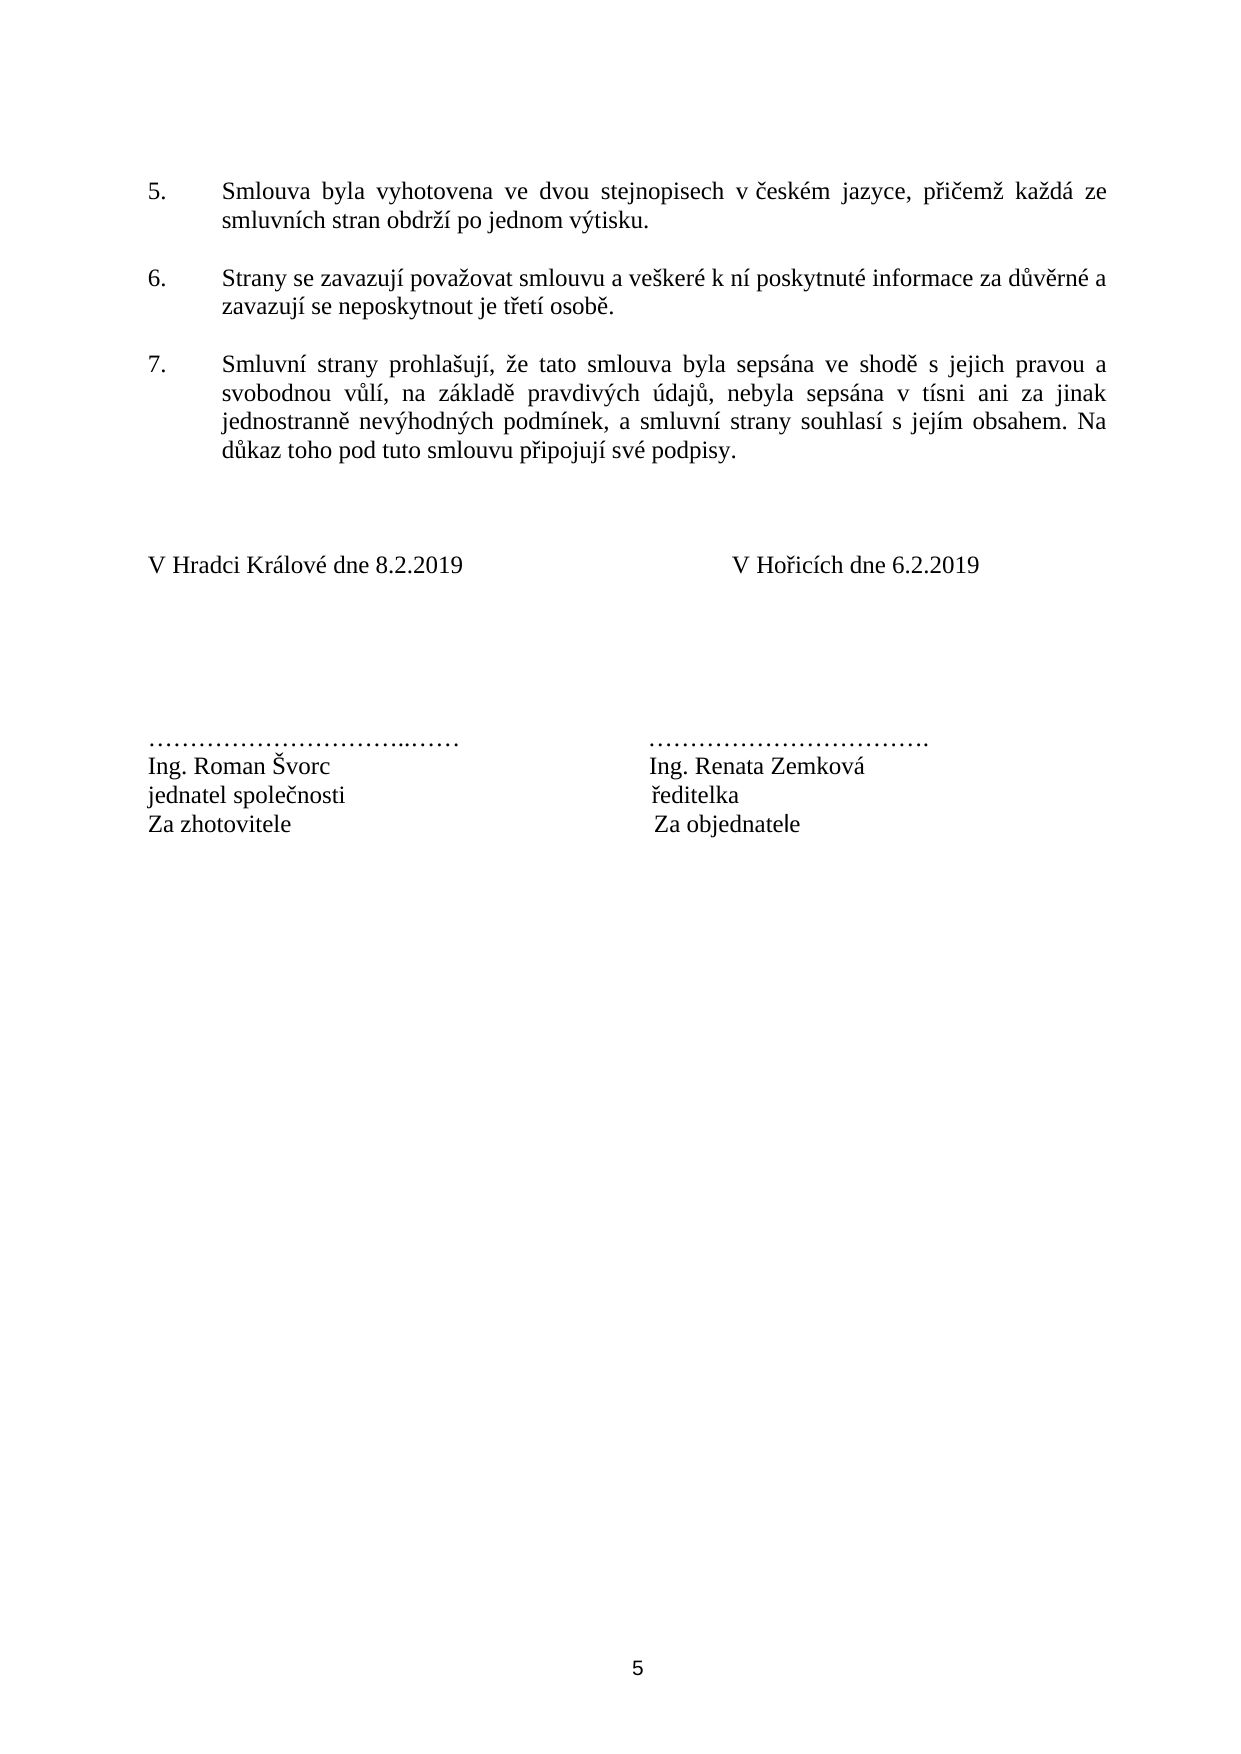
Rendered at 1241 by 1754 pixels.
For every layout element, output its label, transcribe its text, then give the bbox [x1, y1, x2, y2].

text V Hradci Králové dne 8.2.2019 V Hořicích dne 6.2.2019 [148, 550, 1107, 579]
text Ing. Roman Švorc Ing. Renata Zemková [148, 751, 1107, 780]
list Smlouva byla vyhotovena ve dvou stejnopisech v českém jazyce, přičemž každá ze smluvních stran obdrží po jednom výtisku. [148, 176, 1107, 234]
text …………………………..…… ……………………………. [148, 723, 1093, 751]
list Strany se zavazují považovat smlouvu a veškeré k ní poskytnuté informace za důvěrné a zavazují se neposkytnout je třetí osobě. [148, 263, 1107, 320]
list Smluvní strany prohlašují, že tato smlouva byla sepsána ve shodě s jejich pravou a svobodnou vůlí, na základě pravdivých údajů, nebyla sepsána v tísni ani za jinak jednostranně nevýhodných podmínek, a smluvní strany souhlasí s jejím obsahem. Na důkaz toho pod tuto smlouvu připojují své podpisy. [148, 349, 1107, 464]
text jednatel společnosti ředitelka [148, 780, 1107, 809]
text Za zhotovitele Za objednatele [148, 809, 1122, 838]
